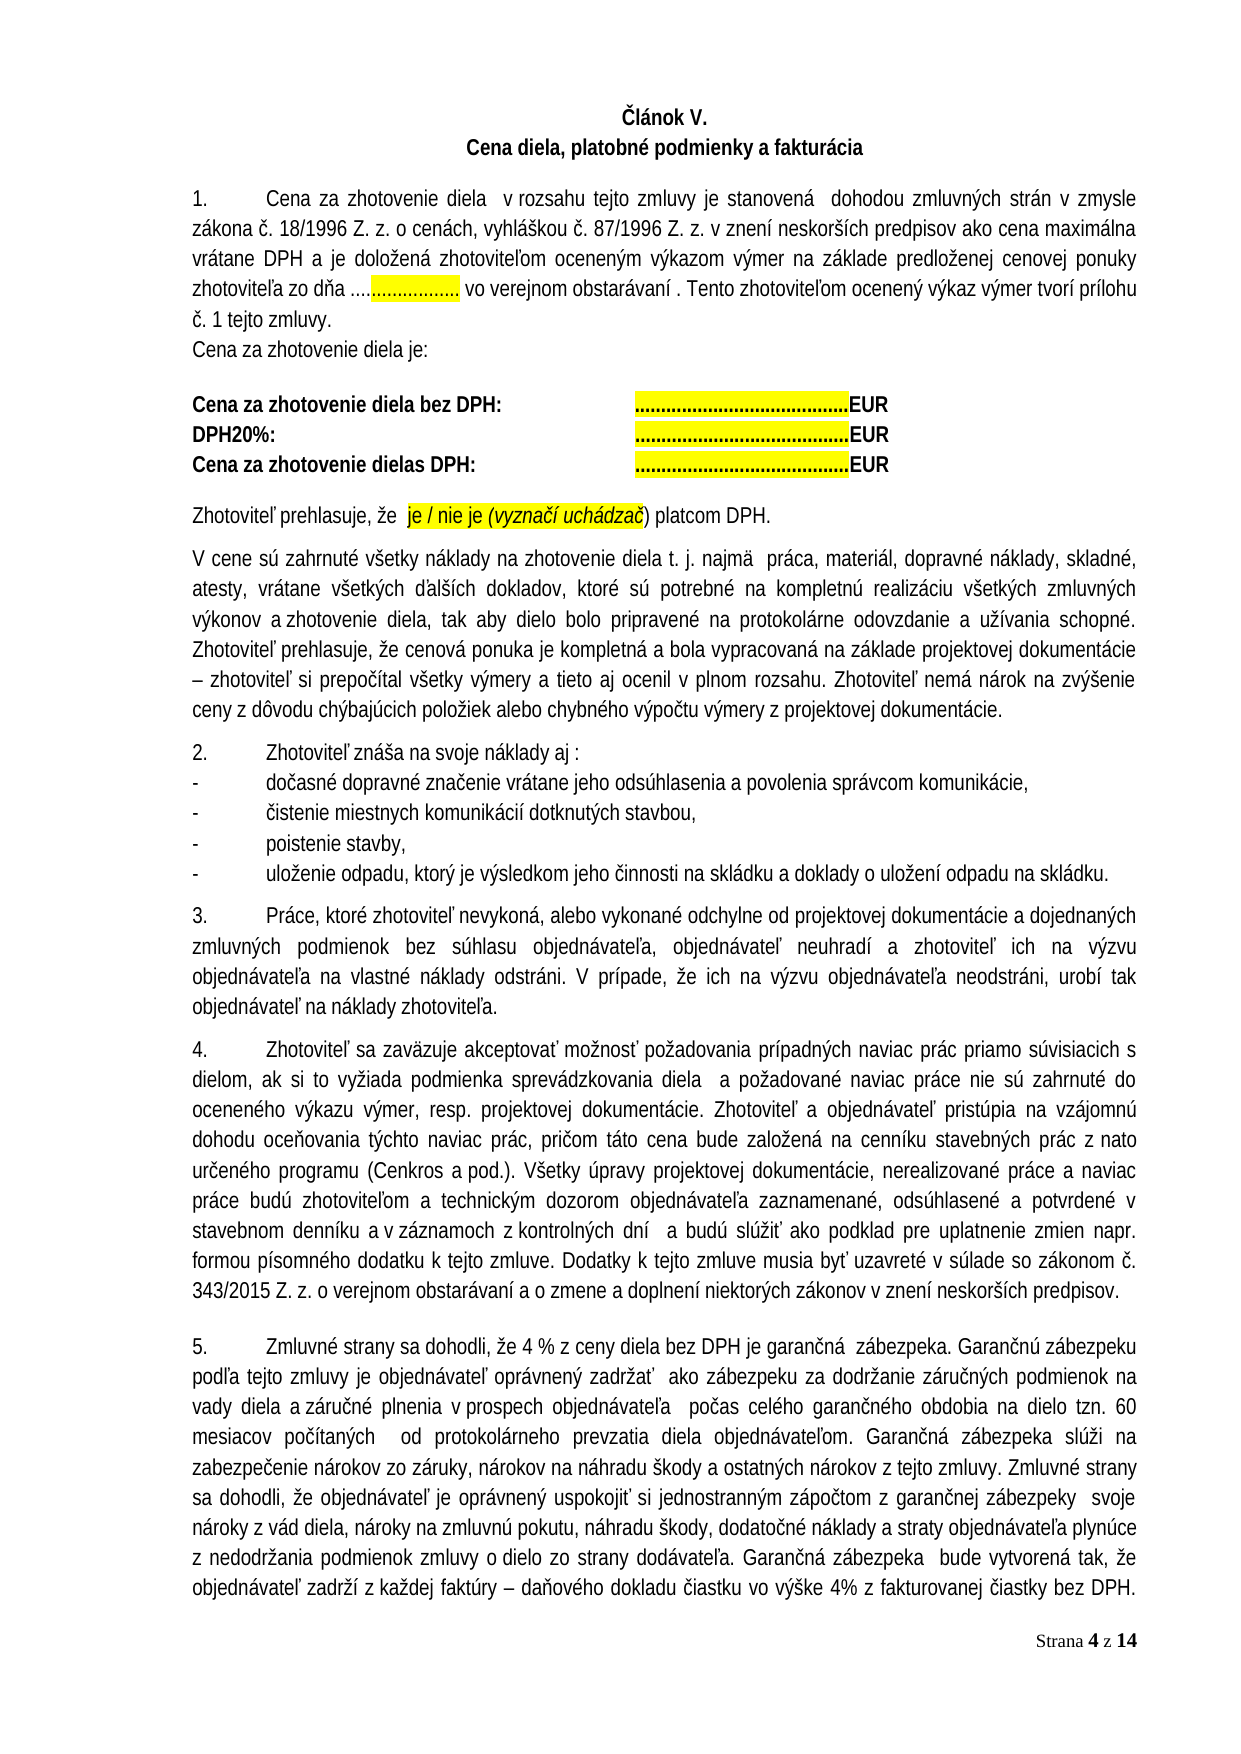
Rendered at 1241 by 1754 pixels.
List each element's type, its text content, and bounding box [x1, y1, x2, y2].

text Cena za zhotovenie dielas DPH: .........................................EUR [192, 451, 635, 478]
text DPH20%: .........................................EUR [192, 421, 635, 447]
text DPH20%: .........................................EUR [849, 421, 1137, 447]
text Cena diela, platobné podmienky a fakturácia [192, 134, 1137, 160]
list Práce, ktoré zhotoviteľ nevykoná, alebo vykonané odchylne od projektovej dokumentácie a dojednaných zmluvných podmienok bez súhlasu objednávateľa, objednávateľ neuhradí a zhotoviteľ ich na výzvu objednávateľa na vlastné náklady odstráni. V prípade, že ich na výzvu objednávateľa neodstráni, urobí tak objednávateľ na náklady zhotoviteľa. [192, 902, 1137, 1019]
text - čistenie miestnych komunikácií dotknutých stavbou, [192, 799, 1137, 826]
text Cena za zhotovenie diela bez DPH: .........................................EUR [849, 391, 1137, 417]
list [192, 1333, 1137, 1601]
text - poistenie stavby, [192, 829, 1137, 856]
text - dočasné dopravné značenie vrátane jeho odsúhlasenia a povolenia správcom komunikácie, [192, 769, 1137, 795]
list Zhotoviteľ znáša na svoje náklady aj : [192, 739, 1137, 765]
text Cena za zhotovenie diela je: [192, 336, 1137, 362]
text Zhotoviteľ prehlasuje, že je / nie je (vyznačí uchádzač) platcom DPH. [192, 502, 1137, 529]
list Zhotoviteľ sa zaväzuje akceptovať možnosť požadovania prípadných naviac prác priamo súvisiacich s dielom, ak si to vyžiada podmienka sprevádzkovania diela a požadované naviac práce nie sú zahrnuté do oceneného výkazu výmer, resp. projektovej dokumentácie. Zhotoviteľ a objednávateľ pristúpia na vzájomnú dohodu oceňovania týchto naviac prác, pričom táto cena bude založená na cenníku stavebných prác z nato určeného programu (Cenkros a pod.). Všetky úpravy projektovej dokumentácie, nerealizované práce a naviac práce budú zhotoviteľom a technickým dozorom objednávateľa zaznamenané, odsúhlasené a potvrdené v stavebnom denníku a v záznamoch z kontrolných dní a budú slúžiť ako podklad pre uplatnenie zmien napr. formou písomného dodatku k tejto zmluve. Dodatky k tejto zmluve musia byť uzavreté v súlade so zákonom č. 343/2015 Z. z. o verejnom obstarávaní a o zmene a doplnení niektorých zákonov v znení neskorších predpisov. [192, 1036, 1137, 1304]
text Článok V. [192, 103, 1137, 130]
text Cena za zhotovenie dielas DPH: .........................................EUR [849, 451, 1137, 478]
text Cena za zhotovenie diela bez DPH: .........................................EUR [192, 391, 635, 417]
list Cena za zhotovenie diela v rozsahu tejto zmluvy je stanovená dohodou zmluvných strán v zmysle zákona č. 18/1996 Z. z. o cenách, vyhláškou č. 87/1996 Z. z. v znení neskorších predpisov ako cena maximálna vrátane DPH a je doložená zhotoviteľom oceneným výkazom výmer na základe predloženej cenovej ponuky zhotoviteľa zo dňa ..................... vo verejnom obstarávaní . Tento zhotoviteľom ocenený výkaz výmer tvorí prílohu č. 1 tejto zmluvy. [192, 185, 1137, 332]
text - uloženie odpadu, ktorý je výsledkom jeho činnosti na skládku a doklady o uložení odpadu na skládku. [192, 860, 1137, 886]
text V cene sú zahrnuté všetky náklady na zhotovenie diela t. j. najmä práca, materiál, dopravné náklady, skladné, atesty, vrátane všetkých ďalších dokladov, ktoré sú potrebné na kompletnú realizáciu všetkých zmluvných výkonov a zhotovenie diela, tak aby dielo bolo pripravené na protokolárne odovzdanie a užívania schopné. Zhotoviteľ prehlasuje, že cenová ponuka je kompletná a bola vypracovaná na základe projektovej dokumentácie – zhotoviteľ si prepočítal všetky výmery a tieto aj ocenil v plnom rozsahu. Zhotoviteľ nemá nárok na zvýšenie ceny z dôvodu chýbajúcich položiek alebo chybného výpočtu výmery z projektovej dokumentácie. [192, 545, 1137, 722]
